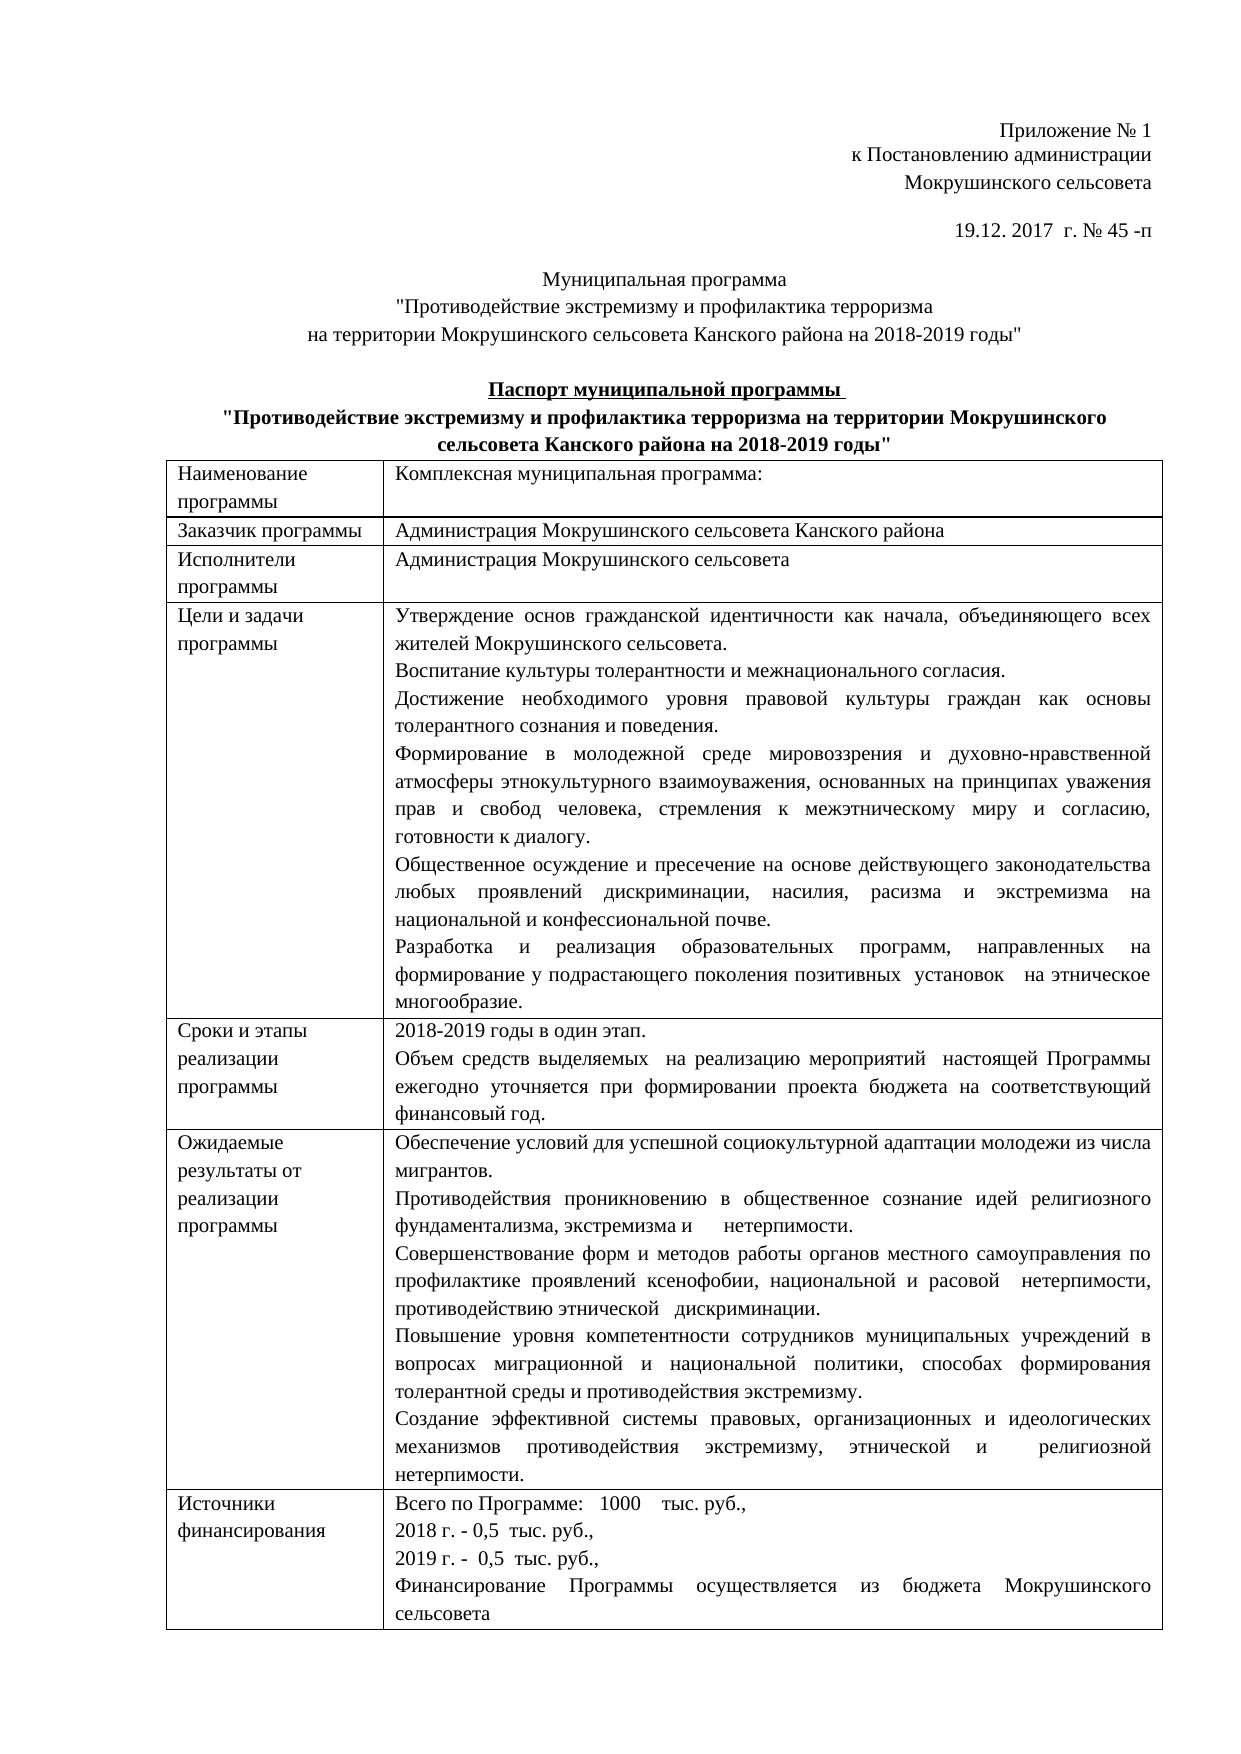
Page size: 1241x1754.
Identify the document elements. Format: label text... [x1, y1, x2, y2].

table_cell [167, 1490, 383, 1629]
text Паспорт муниципальной программы [177, 377, 1152, 401]
table_cell Администрация Мокрушинского сельсовета Канского района [384, 518, 1162, 545]
table_header Наименование программы [167, 461, 383, 516]
table_cell Ожидаемые результаты от реализации программы [167, 1130, 383, 1489]
table_cell Заказчик программы [167, 518, 383, 545]
table_cell Обеспечение условий для успешной социокультурной адаптации молодежи из числа мигрантов. Противодействия проникновению в общественное сознание идей религиозного фундаментализма, экстремизма и нетерпимости. Совершенствование форм и методов работы органов местного самоуправления по профилактике проявлений ксенофобии, национальной и расовой нетерпимости, противодействию этнической дискриминации. Повышение уровня компетентности сотрудников муниципальных учреждений в вопросах миграционной и национальной политики, способах формирования толерантной среды и противодействия экстремизму. Создание эффективной системы правовых, организационных и идеологических механизмов противодействия экстремизму, этнической и религиозной нетерпимости. [384, 1130, 1162, 1489]
table_cell Сроки и этапы реализации программы [167, 1019, 383, 1129]
text "Противодействие экстремизму и профилактика терроризма [177, 294, 1152, 318]
text "Противодействие экстремизму и профилактика терроризма на территории Мокрушинского сельсовета Канского района на 2018-2019 годы" [177, 405, 1152, 456]
table_cell Исполнители программы [167, 546, 383, 602]
text Муниципальная программа [177, 267, 1152, 291]
table_cell 2018-2019 годы в один этап. Объем средств выделяемых на реализацию мероприятий настоящей Программы ежегодно уточняется при формировании проекта бюджета на соответствующий финансовый год. [384, 1019, 1162, 1129]
table_cell Администрация Мокрушинского сельсовета [384, 546, 1162, 602]
text к Постановлению администрации [177, 142, 1152, 166]
text 19.12. 2017 г. № 45 -п [177, 218, 1152, 242]
table_cell Утверждение основ гражданской идентичности как начала, объединяющего всех жителей Мокрушинского сельсовета. Воспитание культуры толерантности и межнационального согласия. Достижение необходимого уровня правовой культуры граждан как основы толерантного сознания и поведения. Формирование в молодежной среде мировоззрения и духовно-нравственной атмосферы этнокультурного взаимоуважения, основанных на принципах уважения прав и свобод человека, стремления к межэтническому миру и согласию, готовности к диалогу. Общественное осуждение и пресечение на основе действующего законодательства любых проявлений дискриминации, насилия, расизма и экстремизма на национальной и конфессиональной почве. Разработка и реализация образовательных программ, направленных на формирование у подрастающего поколения позитивных установок на этническое многообразие. [384, 603, 1162, 1017]
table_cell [384, 1490, 1162, 1629]
table_cell Цели и задачи программы [167, 603, 383, 1017]
text Мокрушинского сельсовета [177, 170, 1152, 194]
table_header Комплексная муниципальная программа: [384, 461, 1162, 516]
text Приложение № 1 [177, 118, 1152, 142]
text на территории Мокрушинского сельсовета Канского района на 2018-2019 годы" [177, 322, 1152, 346]
